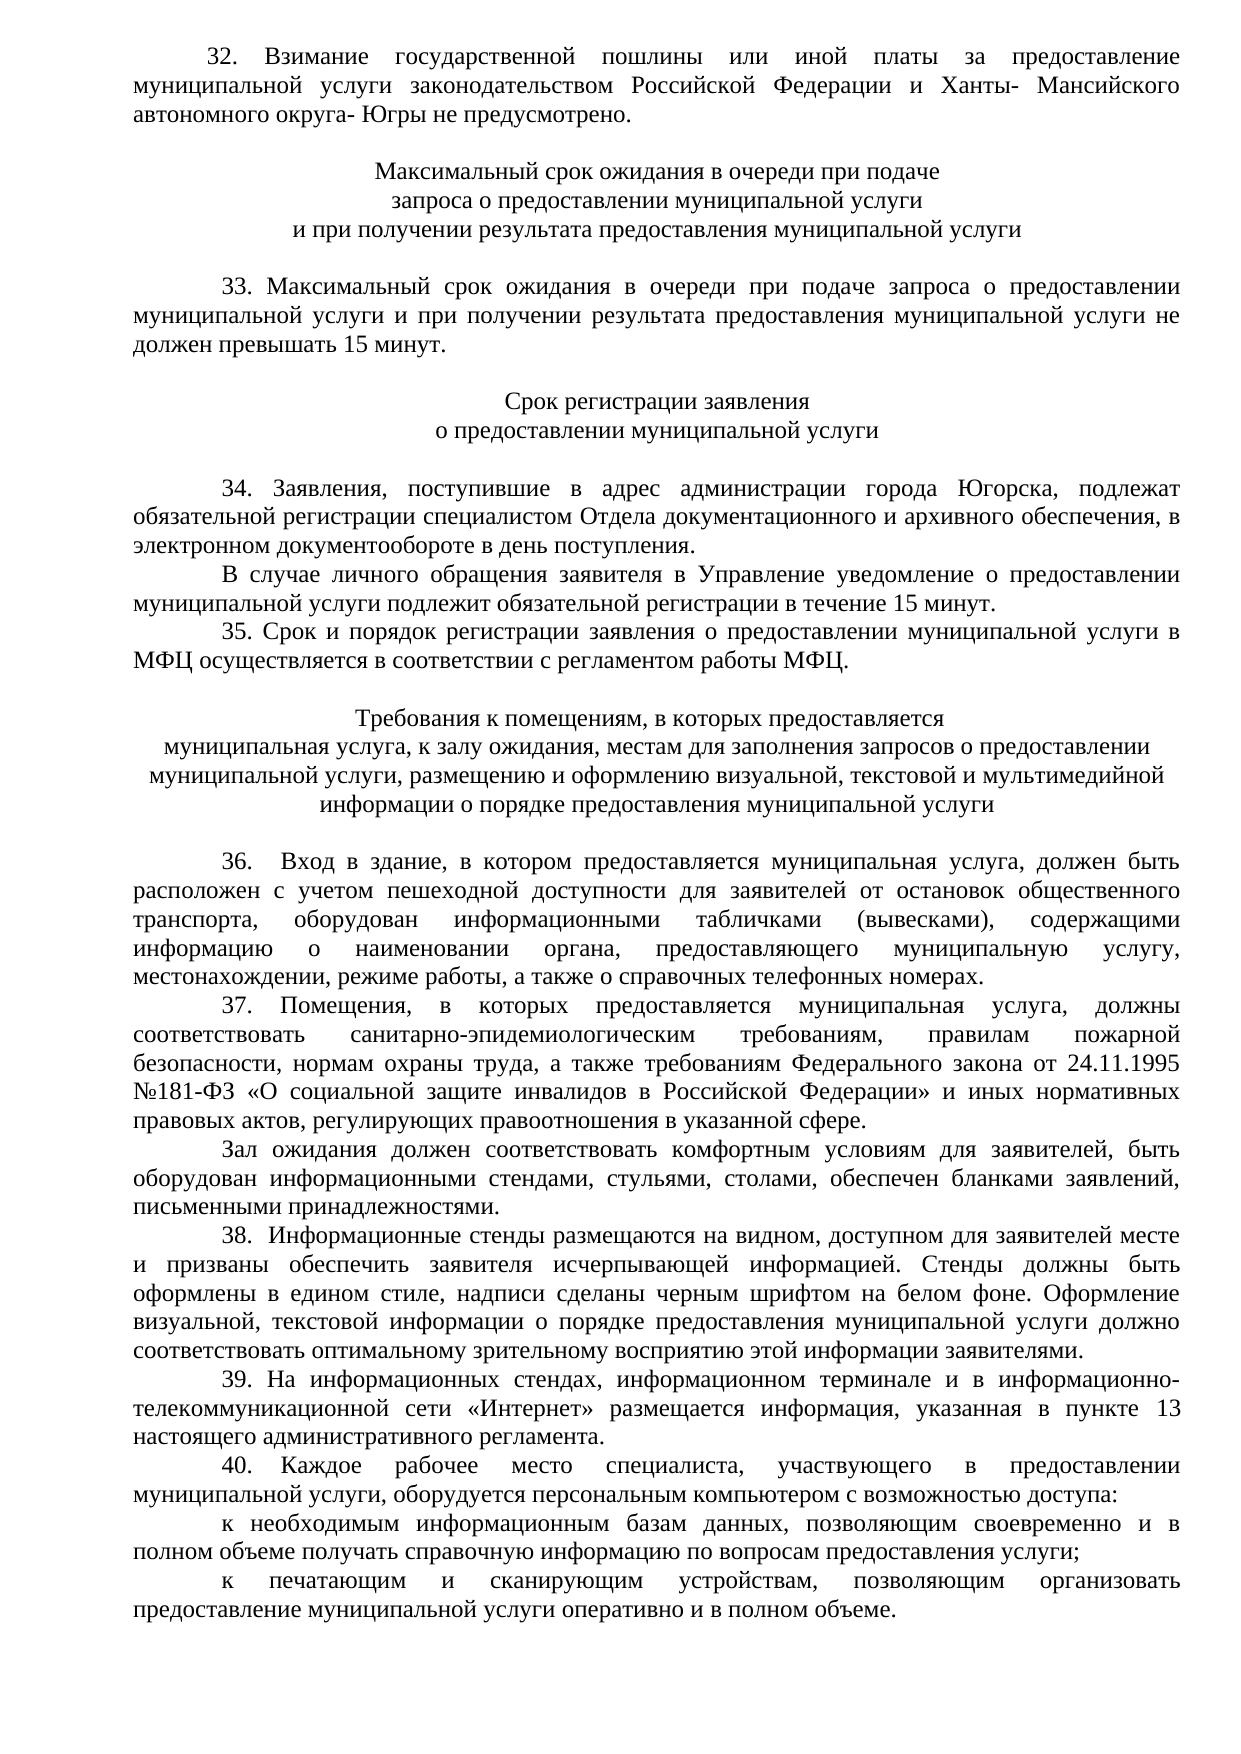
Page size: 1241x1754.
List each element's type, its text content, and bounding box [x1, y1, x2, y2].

text Зал ожидания должен соответствовать комфортным условиям для заявителей, быть оборудован информационными стендами, стульями, столами, обеспечен бланками заявлений, письменными принадлежностями. [133, 1134, 1181, 1220]
text Максимальный срок ожидания в очереди при подаче запроса о предоставлении муниципальной услуги и при получении результата предоставления муниципальной услуги [133, 156, 1181, 243]
text 32. Взимание государственной пошлины или иной платы за предоставление муниципальной услуги законодательством Российской Федерации и Ханты- Мансийского автономного округа- Югры не предусмотрено. [133, 41, 1181, 128]
text 36. Вход в здание, в котором предоставляется муниципальная услуга, должен быть расположен с учетом пешеходной доступности для заявителей от остановок общественного транспорта, оборудован информационными табличками (вывесками), содержащими информацию о наименовании органа, предоставляющего муниципальную услугу, местонахождении, режиме работы, а также о справочных телефонных номерах. [133, 846, 1181, 990]
text 34. Заявления, поступившие в адрес администрации города Югорска, подлежат обязательной регистрации специалистом Отдела документационного и архивного обеспечения, в электронном документообороте в день поступления. [133, 473, 1181, 559]
text 39. На информационных стендах, информационном терминале и в информационно-телекоммуникационной сети «Интернет» размещается информация, указанная в пункте 13 настоящего административного регламента. [133, 1364, 1181, 1450]
text Требования к помещениям, в которых предоставляется [118, 703, 1181, 731]
text муниципальная услуга, к залу ожидания, местам для заполнения запросов о предоставлении муниципальной услуги, размещению и оформлению визуальной, текстовой и мультимедийной информации о порядке предоставления муниципальной услуги [133, 731, 1181, 818]
text 35. Срок и порядок регистрации заявления о предоставлении муниципальной услуги в МФЦ осуществляется в соответствии с регламентом работы МФЦ. [133, 616, 1181, 674]
text 33. Максимальный срок ожидания в очереди при подаче запроса о предоставлении муниципальной услуги и при получении результата предоставления муниципальной услуги не должен превышать 15 минут. [133, 271, 1181, 358]
text 37. Помещения, в которых предоставляется муниципальная услуга, должны соответствовать санитарно-эпидемиологическим требованиям, правилам пожарной безопасности, нормам охраны труда, а также требованиям Федерального закона от 24.11.1995 №181-ФЗ «О социальной защите инвалидов в Российской Федерации» и иных нормативных правовых актов, регулирующих правоотношения в указанной сфере. [133, 990, 1181, 1134]
text В случае личного обращения заявителя в Управление уведомление о предоставлении муниципальной услуги подлежит обязательной регистрации в течение 15 минут. [133, 559, 1181, 616]
text 40. Каждое рабочее место специалиста, участвующего в предоставлении муниципальной услуги, оборудуется персональным компьютером с возможностью доступа: [133, 1450, 1181, 1508]
text 38. Информационные стенды размещаются на видном, доступном для заявителей месте и призваны обеспечить заявителя исчерпывающей информацией. Стенды должны быть оформлены в едином стиле, надписи сделаны черным шрифтом на белом фоне. Оформление визуальной, текстовой информации о порядке предоставления муниципальной услуги должно соответствовать оптимальному зрительному восприятию этой информации заявителями. [133, 1220, 1181, 1364]
text к необходимым информационным базам данных, позволяющим своевременно и в полном объеме получать справочную информацию по вопросам предоставления услуги; [133, 1508, 1181, 1565]
text о предоставлении муниципальной услуги [133, 415, 1181, 444]
text к печатающим и сканирующим устройствам, позволяющим организовать предоставление муниципальной услуги оперативно и в полном объеме. [133, 1565, 1181, 1623]
text Срок регистрации заявления [133, 386, 1181, 415]
